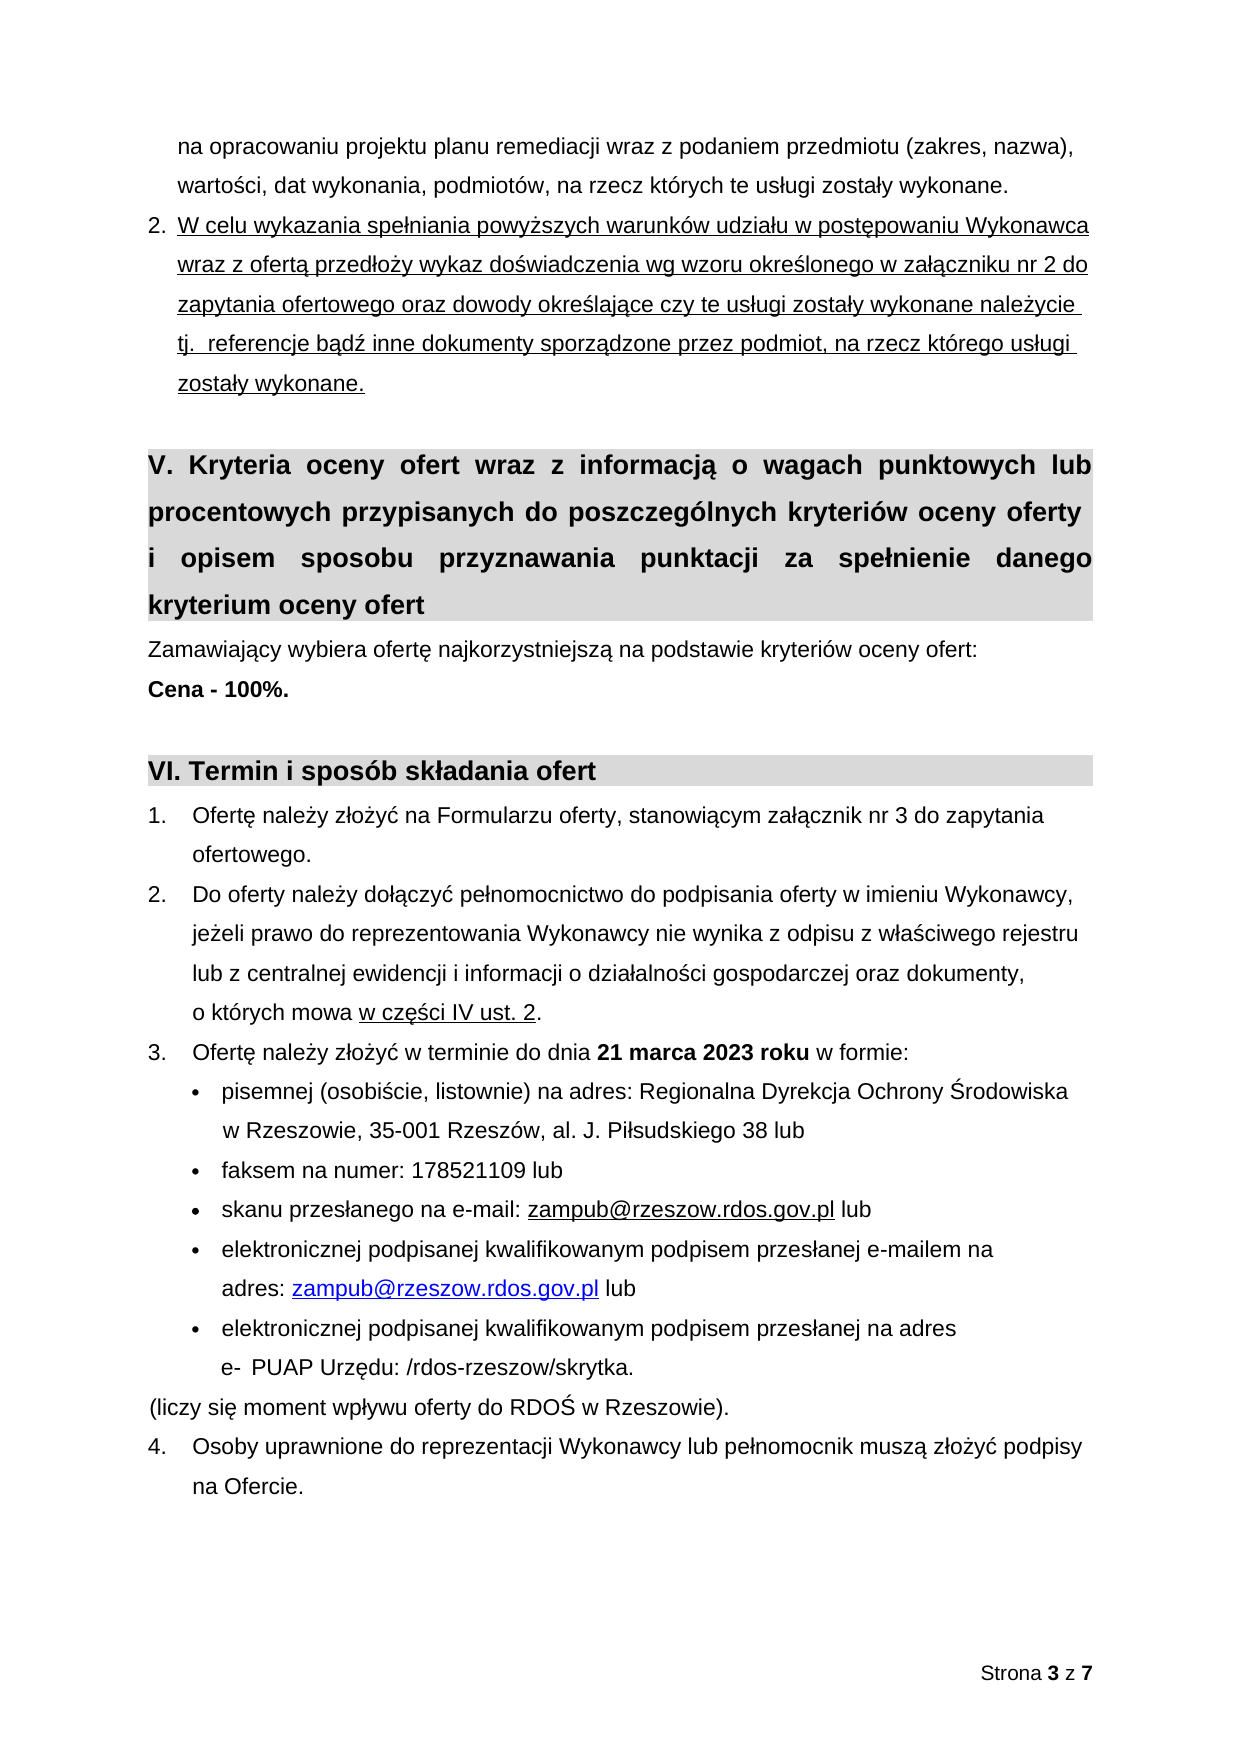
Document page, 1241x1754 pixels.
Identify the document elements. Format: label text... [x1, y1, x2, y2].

list pisemnej (osobiście, listownie) na adres: Regionalna Dyrekcja Ochrony Środowiska w Rzeszowie, 35-001 Rzeszów, al. J. Piłsudskiego 38 lub [192, 1078, 1093, 1144]
text (liczy się moment wpływu oferty do RDOŚ w Rzeszowie). [149, 1394, 1093, 1420]
text Zamawiający wybiera ofertę najkorzystniejszą na podstawie kryteriów oceny ofert: Cena - 100%. [148, 636, 1093, 702]
list skanu przesłanego na e-mail: zampub@rzeszow.rdos.gov.pl lub [151, 1196, 1093, 1223]
list W celu wykazania spełniania powyższych warunków udziału w postępowaniu Wykonawca wraz z ofertą przedłoży wykaz doświadczenia wg wzoru określonego w załączniku nr 2 do zapytania ofertowego oraz dowody określające czy te usługi zostały wykonane należycie tj. referencje bądź inne dokumenty sporządzone przez podmiot, na rzecz którego usługi zostały wykonane. [148, 212, 1093, 396]
subtitle V. Kryteria oceny ofert wraz z informacją o wagach punktowych lub procentowych przypisanych do poszczególnych kryteriów oceny oferty i opisem sposobu przyznawania punktacji za spełnienie danego kryterium oceny ofert [148, 449, 1093, 621]
list faksem na numer: 178521109 lub [151, 1157, 1093, 1183]
list Do oferty należy dołączyć pełnomocnictwo do podpisania oferty w imieniu Wykonawcy, jeżeli prawo do reprezentowania Wykonawcy nie wynika z odpisu z właściwego rejestru lub z centralnej ewidencji i informacji o działalności gospodarczej oraz dokumenty, o których mowa w części IV ust. 2. [148, 881, 1093, 1025]
list Osoby uprawnione do reprezentacji Wykonawcy lub pełnomocnik muszą złożyć podpisy na Ofercie. [148, 1433, 1093, 1499]
subtitle VI. Termin i sposób składania ofert [148, 755, 1093, 786]
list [148, 133, 1093, 199]
list Ofertę należy złożyć na Formularzu oferty, stanowiącym załącznik nr 3 do zapytania ofertowego. [148, 802, 1093, 867]
list elektronicznej podpisanej kwalifikowanym podpisem przesłanej e-mailem na adres: zampub@rzeszow.rdos.gov.pl lub [151, 1236, 1093, 1302]
list Ofertę należy złożyć w terminie do dnia 21 marca 2023 roku w formie: [148, 1038, 1093, 1065]
list elektronicznej podpisanej kwalifikowanym podpisem przesłanej na adres e- PUAP Urzędu: /rdos-rzeszow/skrytka. [151, 1315, 1093, 1381]
